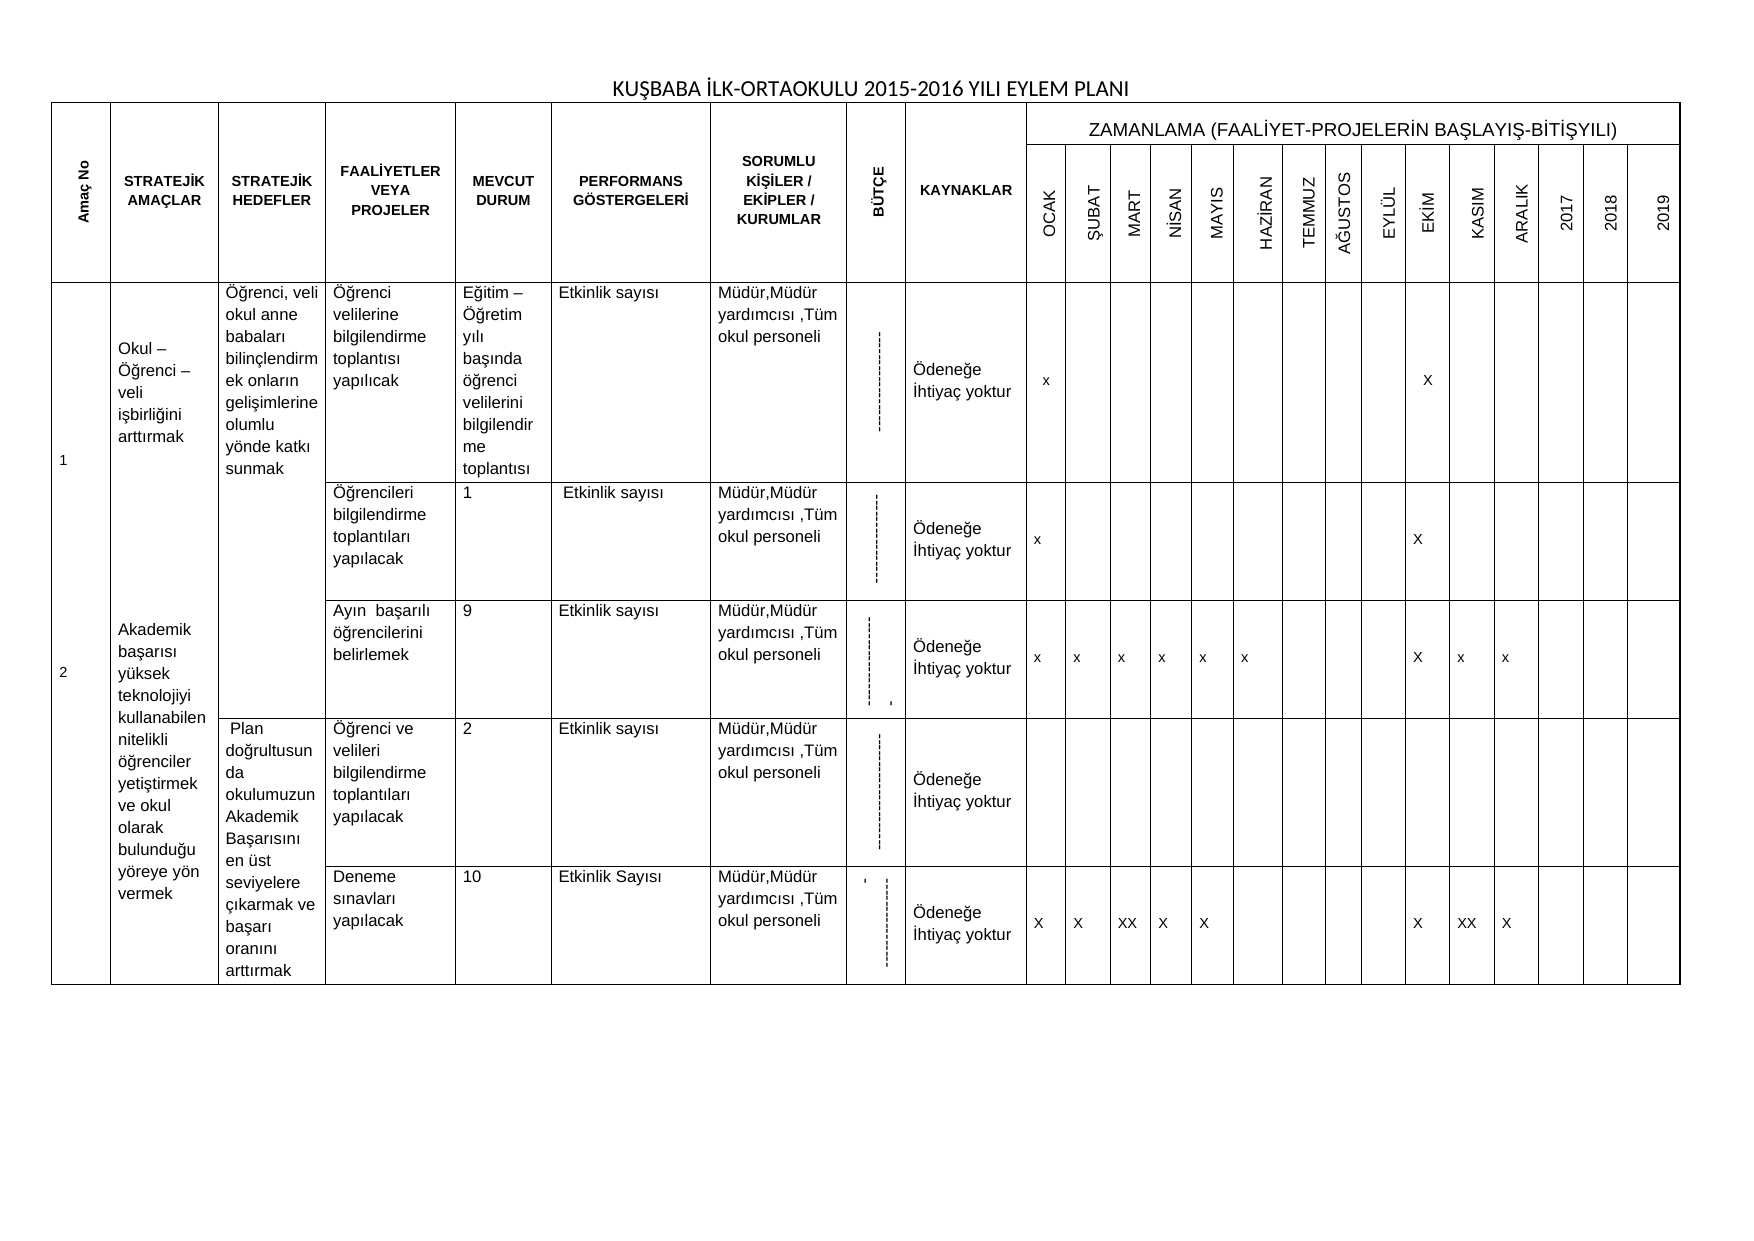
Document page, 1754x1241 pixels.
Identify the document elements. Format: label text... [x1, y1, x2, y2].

table_cell Müdür,Müdür yardımcısı ,Tüm okul personeli [711, 867, 846, 984]
table_cell X [1406, 867, 1449, 984]
table_cell [1628, 601, 1679, 718]
table_cell X [1066, 867, 1110, 984]
table_cell x [1234, 601, 1282, 718]
table_cell EKİM [1406, 145, 1449, 282]
table_cell XX [1450, 867, 1494, 984]
table_cell [1192, 483, 1233, 600]
table_cell [1111, 719, 1150, 866]
table_cell ------------------ [847, 283, 905, 482]
table_cell [1495, 719, 1538, 866]
table_cell Ödeneğe İhtiyaç yoktur [906, 283, 1026, 482]
table_cell 2018 [1584, 145, 1627, 282]
table_cell ŞUBAT [1066, 145, 1110, 282]
table_cell [1362, 483, 1405, 600]
table_cell [1326, 601, 1361, 718]
table_cell ---------------- [847, 483, 905, 600]
table_cell Öğrenci, veli okul anne babaları bilinçlendirmek onların gelişimlerine olumlu yönde katkı sunmak [219, 283, 325, 718]
table_cell [1283, 483, 1325, 600]
table_cell 10 [456, 867, 551, 984]
table_cell X [1192, 867, 1233, 984]
table_cell [1111, 283, 1150, 482]
table_cell x [1495, 601, 1538, 718]
table_cell [1151, 719, 1191, 866]
table_cell x [1027, 283, 1065, 482]
table_cell [1584, 867, 1627, 984]
table_cell x [1450, 601, 1494, 718]
table_cell Etkinlik Sayısı [552, 867, 710, 984]
table_cell x [1151, 601, 1191, 718]
table_cell X [1406, 283, 1449, 482]
table_cell [1066, 283, 1110, 482]
table_cell AĞUSTOS [1326, 145, 1361, 282]
table_cell [1066, 483, 1110, 600]
table_header STRATEJİK AMAÇLAR [111, 103, 218, 282]
table_cell [1283, 719, 1325, 866]
table_cell ----------------- [847, 867, 905, 984]
table_cell OCAK [1027, 145, 1065, 282]
table_cell NİSAN [1151, 145, 1191, 282]
table_cell [1495, 283, 1538, 482]
table_cell XX [1111, 867, 1150, 984]
table_cell x [1111, 601, 1150, 718]
table_cell [1326, 867, 1361, 984]
table_header SORUMLU KİŞİLER / EKİPLER / KURUMLAR [711, 103, 846, 282]
table_cell [1628, 283, 1679, 482]
table_cell [1628, 867, 1679, 984]
table_header STRATEJİK HEDEFLER [219, 103, 325, 282]
table_cell [1151, 283, 1191, 482]
table_cell x [1027, 483, 1065, 600]
table_cell ARALIK [1495, 145, 1538, 282]
table_cell [1234, 719, 1282, 866]
table_header MEVCUT DURUM [456, 103, 551, 282]
table_cell 2017 [1539, 145, 1583, 282]
table_cell [1539, 867, 1583, 984]
table_cell Öğrenci velilerine bilgilendirme toplantısı yapılıcak [326, 283, 455, 482]
table_cell [1539, 483, 1583, 600]
table_cell [1192, 719, 1233, 866]
table_cell Öğrencileri bilgilendirme toplantıları yapılacak [326, 483, 455, 600]
table_cell [1495, 483, 1538, 600]
table_cell MAYIS [1192, 145, 1233, 282]
table_cell KASIM [1450, 145, 1494, 282]
table_cell [1362, 283, 1405, 482]
table_cell X [1406, 483, 1449, 600]
table_cell [1584, 601, 1627, 718]
table_cell [1234, 283, 1282, 482]
table_cell [1283, 283, 1325, 482]
table_cell Etkinlik sayısı [552, 719, 710, 866]
table_cell HAZİRAN [1234, 145, 1282, 282]
table_cell Ödeneğe İhtiyaç yoktur [906, 601, 1026, 718]
table_cell [1111, 483, 1150, 600]
table_cell Ayın başarılı öğrencilerini belirlemek [326, 601, 455, 718]
table_cell X [1406, 601, 1449, 718]
table_cell Müdür,Müdür yardımcısı ,Tüm okul personeli [711, 483, 846, 600]
table_cell Plan doğrultusunda okulumuzun Akademik Başarısını en üst seviyelere çıkarmak ve başarı oranını arttırmak [219, 719, 325, 984]
table_cell Okul –Öğrenci –veli işbirliğini arttırmak Akademik başarısı yüksek teknolojiyi kullanabilen nitelikli öğrenciler yetiştirmek ve okul olarak bulunduğu yöreye yön vermek [111, 283, 218, 984]
table_cell x [1066, 601, 1110, 718]
table_cell [1326, 483, 1361, 600]
table_cell [1584, 283, 1627, 482]
table_cell [1283, 601, 1325, 718]
table_cell Eğitim –Öğretim yılı başında öğrenci velilerini bilgilendirme toplantısı [456, 283, 551, 482]
table_cell Öğrenci ve velileri bilgilendirme toplantıları yapılacak [326, 719, 455, 866]
table_cell [1584, 483, 1627, 600]
table_cell [1406, 719, 1449, 866]
table_cell Deneme sınavları yapılacak [326, 867, 455, 984]
table_cell X [1151, 867, 1191, 984]
table_cell [1450, 719, 1494, 866]
table_cell X [1495, 867, 1538, 984]
table_cell MART [1111, 145, 1150, 282]
table_cell [1584, 719, 1627, 866]
table_cell [1362, 719, 1405, 866]
table_cell Etkinlik sayısı [552, 283, 710, 482]
table_cell [1066, 719, 1110, 866]
table_cell ----------------- [847, 601, 905, 718]
table_cell [1539, 601, 1583, 718]
table_header BÜTÇE [847, 103, 905, 282]
table_cell x [1192, 601, 1233, 718]
table_cell Ödeneğe İhtiyaç yoktur [906, 719, 1026, 866]
table_cell [1539, 283, 1583, 482]
table_cell 2 [456, 719, 551, 866]
table_cell 2019 [1628, 145, 1679, 282]
table_header KAYNAKLAR [906, 103, 1026, 282]
table_cell [1151, 483, 1191, 600]
table_cell x [1027, 601, 1065, 718]
table_cell Müdür,Müdür yardımcısı ,Tüm okul personeli [711, 719, 846, 866]
table_cell Etkinlik sayısı [552, 601, 710, 718]
table_cell [1234, 867, 1282, 984]
table_cell [1326, 283, 1361, 482]
table_header FAALİYETLER VEYA PROJELER [326, 103, 455, 282]
table_cell --------------------- [847, 719, 905, 866]
table_cell Ödeneğe İhtiyaç yoktur [906, 867, 1026, 984]
table_cell 9 [456, 601, 551, 718]
table_header Amaç No [52, 103, 110, 282]
table_header ZAMANLAMA (FAALİYET-PROJELERİN BAŞLAYIŞ-BİTİŞYILI) [1027, 103, 1679, 144]
table_cell Müdür,Müdür yardımcısı ,Tüm okul personeli [711, 283, 846, 482]
table_cell Müdür,Müdür yardımcısı ,Tüm okul personeli [711, 601, 846, 718]
table_cell [1362, 867, 1405, 984]
table_cell Ödeneğe İhtiyaç yoktur [906, 483, 1026, 600]
table_cell 1 2 [52, 283, 110, 984]
table_cell EYLÜL [1362, 145, 1405, 282]
table_cell [1326, 719, 1361, 866]
table_cell [1628, 719, 1679, 866]
table_cell [1362, 601, 1405, 718]
table_cell [1450, 283, 1494, 482]
table_cell [1192, 283, 1233, 482]
table_cell [1027, 719, 1065, 866]
table_cell [1539, 719, 1583, 866]
table_cell [1234, 483, 1282, 600]
table_cell 1 [456, 483, 551, 600]
table_header PERFORMANS GÖSTERGELERİ [552, 103, 710, 282]
table_cell Etkinlik sayısı [552, 483, 710, 600]
table_cell [1450, 483, 1494, 600]
table_cell [1283, 867, 1325, 984]
table_cell X [1027, 867, 1065, 984]
table_cell [1628, 483, 1679, 600]
table_cell TEMMUZ [1283, 145, 1325, 282]
